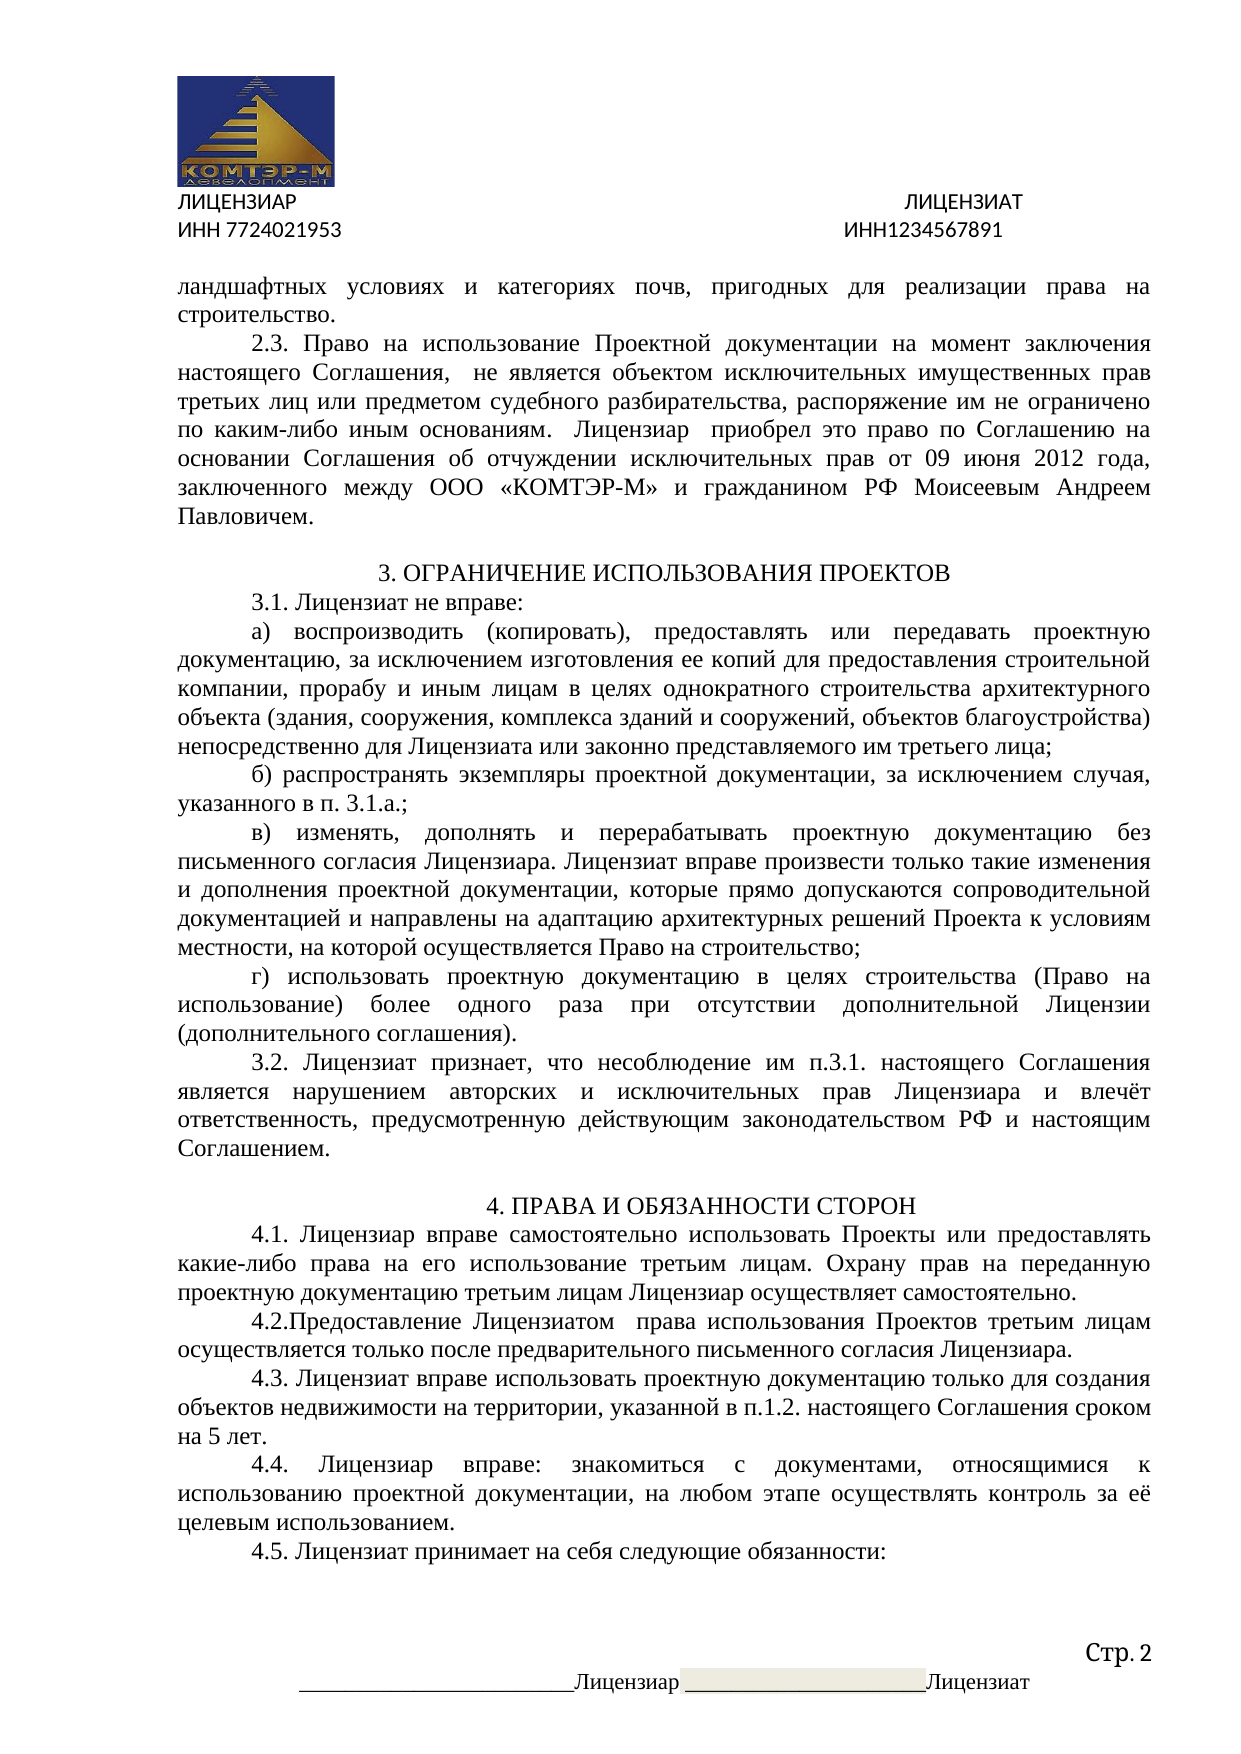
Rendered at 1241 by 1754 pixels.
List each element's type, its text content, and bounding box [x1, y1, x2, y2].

text 4.2.Предоставление Лицензиатом права использования Проектов третьим лицам осуществляется только после предварительного письменного согласия Лицензиара. [177, 1306, 1152, 1363]
text 2.3. Право на использование Проектной документации на момент заключения настоящего Соглашения, не является объектом исключительных имущественных прав третьих лиц или предметом судебного разбирательства, распоряжение им не ограничено по каким-либо иным основаниям. Лицензиар приобрел это право по Соглашению на основании Соглашения об отчуждении исключительных прав от 09 июня 2012 года, заключенного между ООО «КОМТЭР-М» и гражданином РФ Моисеевым Андреем Павловичем. [177, 328, 1152, 529]
text в) изменять, дополнять и перерабатывать проектную документацию без письменного согласия Лицензиара. Лицензиат вправе произвести только такие изменения и дополнения проектной документации, которые прямо допускаются сопроводительной документацией и направлены на адаптацию архитектурных решений Проекта к условиям местности, на которой осуществляется Право на строительство; [177, 817, 1152, 961]
text 3.1. Лицензиат не вправе: [177, 587, 1152, 616]
text 4.5. Лицензиат принимает на себя следующие обязанности: [177, 1536, 1152, 1564]
text 4. ПРАВА И ОБЯЗАННОСТИ СТОРОН [177, 1191, 1152, 1219]
text 4.3. Лицензиат вправе использовать проектную документацию только для создания объектов недвижимости на территории, указанной в п.1.2. настоящего Соглашения сроком на 5 лет. [177, 1363, 1152, 1449]
text 4.1. Лицензиар вправе самостоятельно использовать Проекты или предоставлять какие-либо права на его использование третьим лицам. Охрану прав на переданную проектную документацию третьим лицам Лицензиар осуществляет самостоятельно. [177, 1219, 1152, 1306]
text 3.2. Лицензиат признает, что несоблюдение им п.3.1. настоящего Соглашения является нарушением авторских и исключительных прав Лицензиара и влечёт ответственность, предусмотренную действующим законодательством РФ и настоящим Соглашением. [177, 1047, 1152, 1162]
text а) воспроизводить (копировать), предоставлять или передавать проектную документацию, за исключением изготовления ее копий для предоставления строительной компании, прорабу и иным лицам в целях однократного строительства архитектурного объекта (здания, сооружения, комплекса зданий и сооружений, объектов благоустройства) непосредственно для Лицензиата или законно представляемого им третьего лица; [177, 616, 1152, 759]
picture [177, 76, 335, 187]
text 4.4. Лицензиар вправе: знакомиться с документами, относящимися к использованию проектной документации, на любом этапе осуществлять контроль за её целевым использованием. [177, 1449, 1152, 1536]
text 3. ОГРАНИЧЕНИЕ ИСПОЛЬЗОВАНИЯ ПРОЕКТОВ [177, 558, 1152, 587]
text г) использовать проектную документацию в целях строительства (Право на использование) более одного раза при отсутствии дополнительной Лицензии (дополнительного соглашения). [177, 961, 1152, 1047]
text б) распространять экземпляры проектной документации, за исключением случая, указанного в п. 3.1.а.; [177, 759, 1152, 817]
